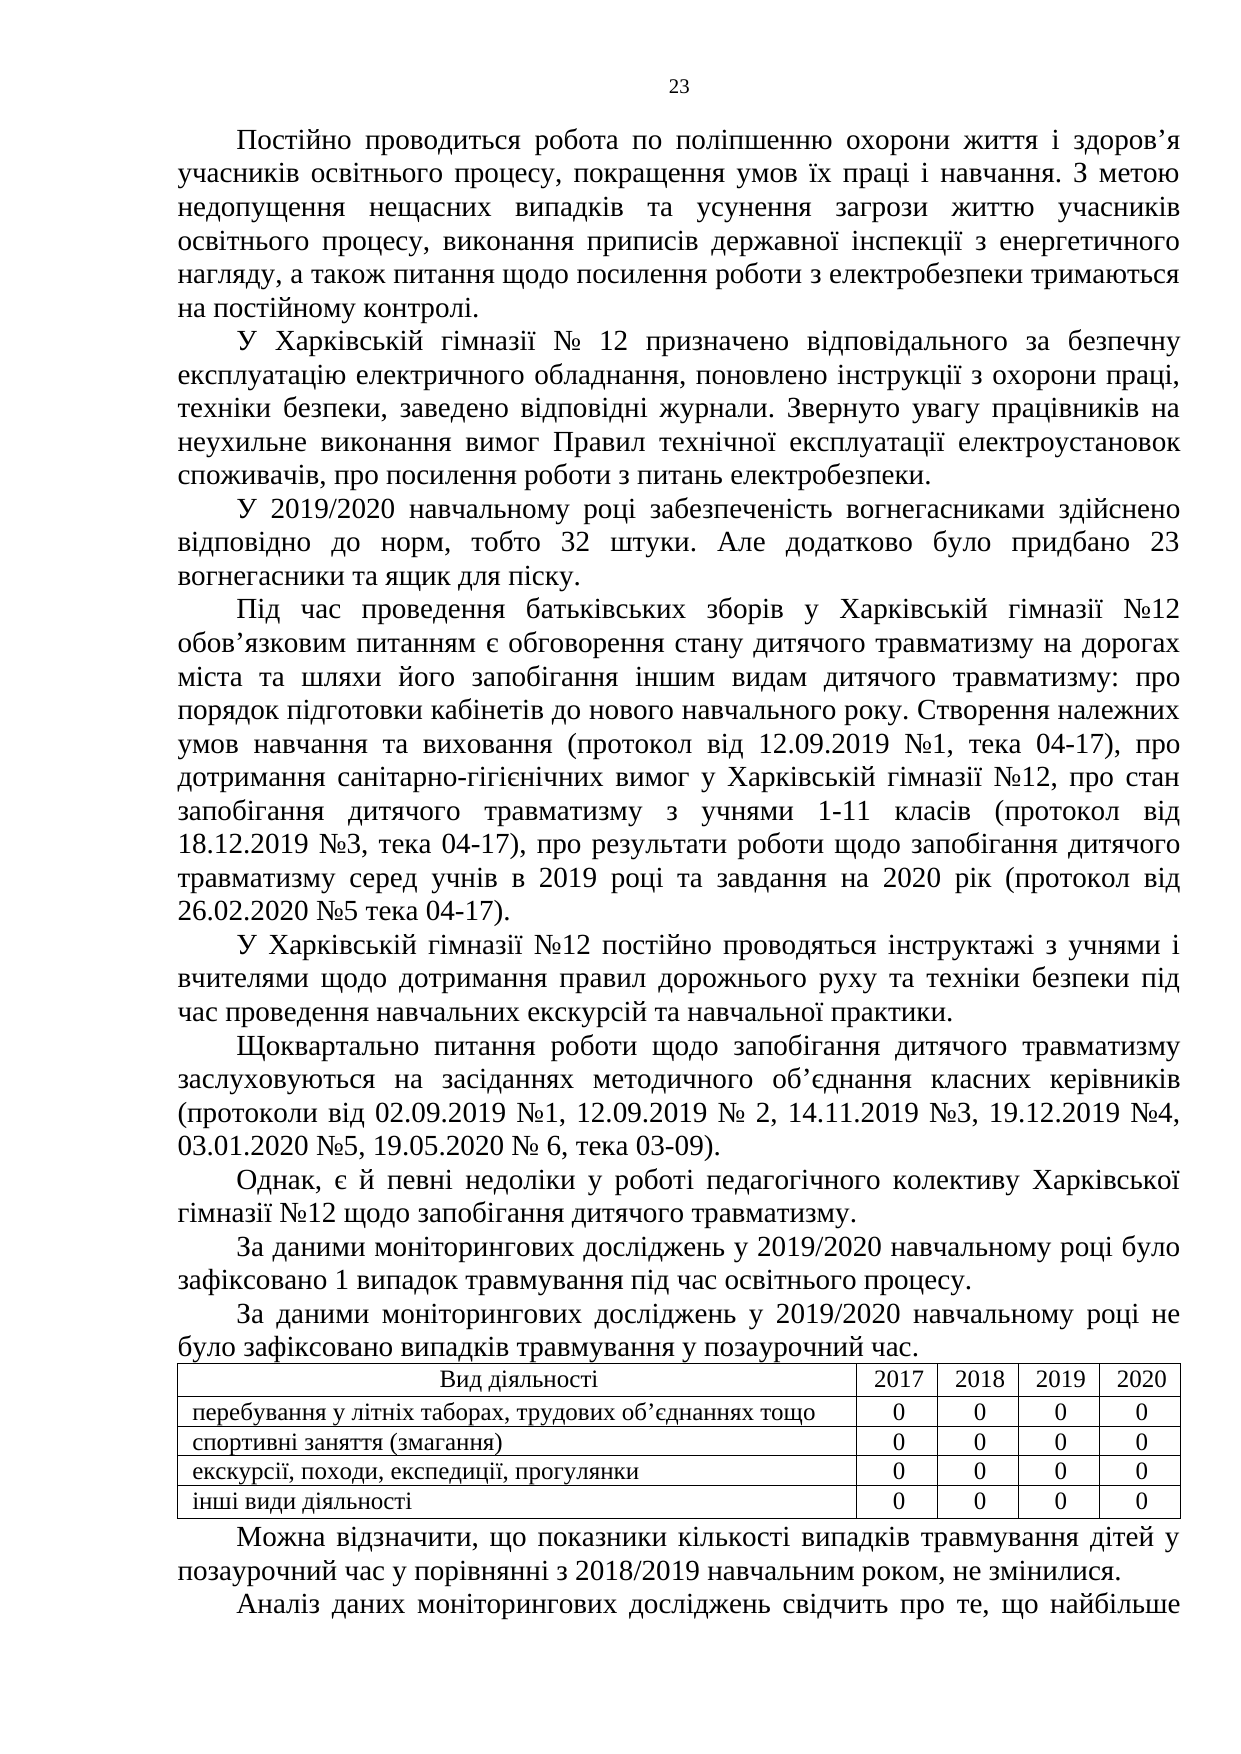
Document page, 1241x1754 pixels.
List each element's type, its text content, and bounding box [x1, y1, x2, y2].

text У Харківській гімназії № 12 призначено відповідального за безпечну експлуатацію електричного обладнання, поновлено інструкції з охорони праці, техніки безпеки, заведено відповідні журнали. Звернуто увагу працівників на неухильне виконання вимог Правил технічної експлуатації електроустановок споживачів, про посилення роботи з питань електробезпеки. [177, 323, 1181, 491]
table_cell 0 [1019, 1427, 1099, 1455]
table_cell 0 [1019, 1397, 1099, 1426]
text За даними моніторингових досліджень у 2019/2020 навчальному році було зафіксовано 1 випадок травмування під час освітнього процесу. [177, 1229, 1181, 1296]
table_cell 0 [1019, 1486, 1099, 1518]
table_cell 0 [938, 1397, 1018, 1426]
table_cell 0 [938, 1456, 1018, 1485]
table_cell 0 [1100, 1427, 1180, 1455]
text Щоквартально питання роботи щодо запобігання дитячого травматизму заслуховуються на засіданнях методичного об’єднання класних керівників (протоколи від 02.09.2019 №1, 12.09.2019 № 2, 14.11.2019 №3, 19.12.2019 №4, 03.01.2020 №5, 19.05.2020 № 6, тека 03-09). [177, 1028, 1181, 1162]
table_cell екскурсії, походи, експедиції, прогулянки [178, 1456, 856, 1485]
table_cell 0 [938, 1427, 1018, 1455]
text Можна відзначити, що показники кількості випадків травмування дітей у позаурочний час у порівнянні з 2018/2019 навчальним роком, не змінилися. [177, 1519, 1181, 1586]
table_cell 0 [857, 1486, 937, 1518]
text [177, 1586, 1181, 1620]
table_cell 0 [1100, 1456, 1180, 1485]
table_cell перебування у літніх таборах, трудових об’єднаннях тощо [178, 1397, 856, 1426]
table_header 2019 [1019, 1364, 1099, 1396]
table_cell 0 [938, 1486, 1018, 1518]
text У Харківській гімназії №12 постійно проводяться інструктажі з учнями і вчителями щодо дотримання правил дорожнього руху та техніки безпеки під час проведення навчальних екскурсій та навчальної практики. [177, 927, 1181, 1028]
table_cell 0 [1100, 1397, 1180, 1426]
text За даними моніторингових досліджень у 2019/2020 навчальному році не було зафіксовано випадків травмування у позаурочний час. [177, 1296, 1181, 1363]
table_header 2017 [857, 1364, 937, 1396]
table_cell 0 [1100, 1486, 1180, 1518]
table_cell інші види діяльності [178, 1486, 856, 1518]
table_header 2018 [938, 1364, 1018, 1396]
text Однак, є й певні недоліки у роботі педагогічного колективу Харківської гімназії №12 щодо запобігання дитячого травматизму. [177, 1162, 1181, 1229]
table_header 2020 [1100, 1364, 1180, 1396]
table_cell 0 [857, 1427, 937, 1455]
table_header Вид діяльності [178, 1364, 856, 1396]
table_cell 0 [857, 1397, 937, 1426]
text Постійно проводиться робота по поліпшенню охорони життя і здоров’я учасників освітнього процесу, покращення умов їх праці і навчання. З метою недопущення нещасних випадків та усунення загрози життю учасників освітнього процесу, виконання приписів державної інспекції з енергетичного нагляду, а також питання щодо посилення роботи з електробезпеки тримаються на постійному контролі. [177, 122, 1181, 323]
table_cell 0 [857, 1456, 937, 1485]
table_cell спортивні заняття (змагання) [178, 1427, 856, 1455]
text У 2019/2020 навчальному році забезпеченість вогнегасниками здійснено відповідно до норм, тобто 32 штуки. Але додатково було придбано 23 вогнегасники та ящик для піску. [177, 491, 1181, 592]
text Під час проведення батьківських зборів у Харківській гімназії №12 обов’язковим питанням є обговорення стану дитячого травматизму на дорогах міста та шляхи його запобігання іншим видам дитячого травматизму: про порядок підготовки кабінетів до нового навчального року. Створення належних умов навчання та виховання (протокол від 12.09.2019 №1, тека 04-17), про дотримання санітарно-гігієнічних вимог у Харківській гімназії №12, про стан запобігання дитячого травматизму з учнями 1-11 класів (протокол від 18.12.2019 №3, тека 04-17), про результати роботи щодо запобігання дитячого травматизму серед учнів в 2019 році та завдання на 2020 рік (протокол від 26.02.2020 №5 тека 04-17). [177, 592, 1181, 927]
table_cell 0 [1019, 1456, 1099, 1485]
